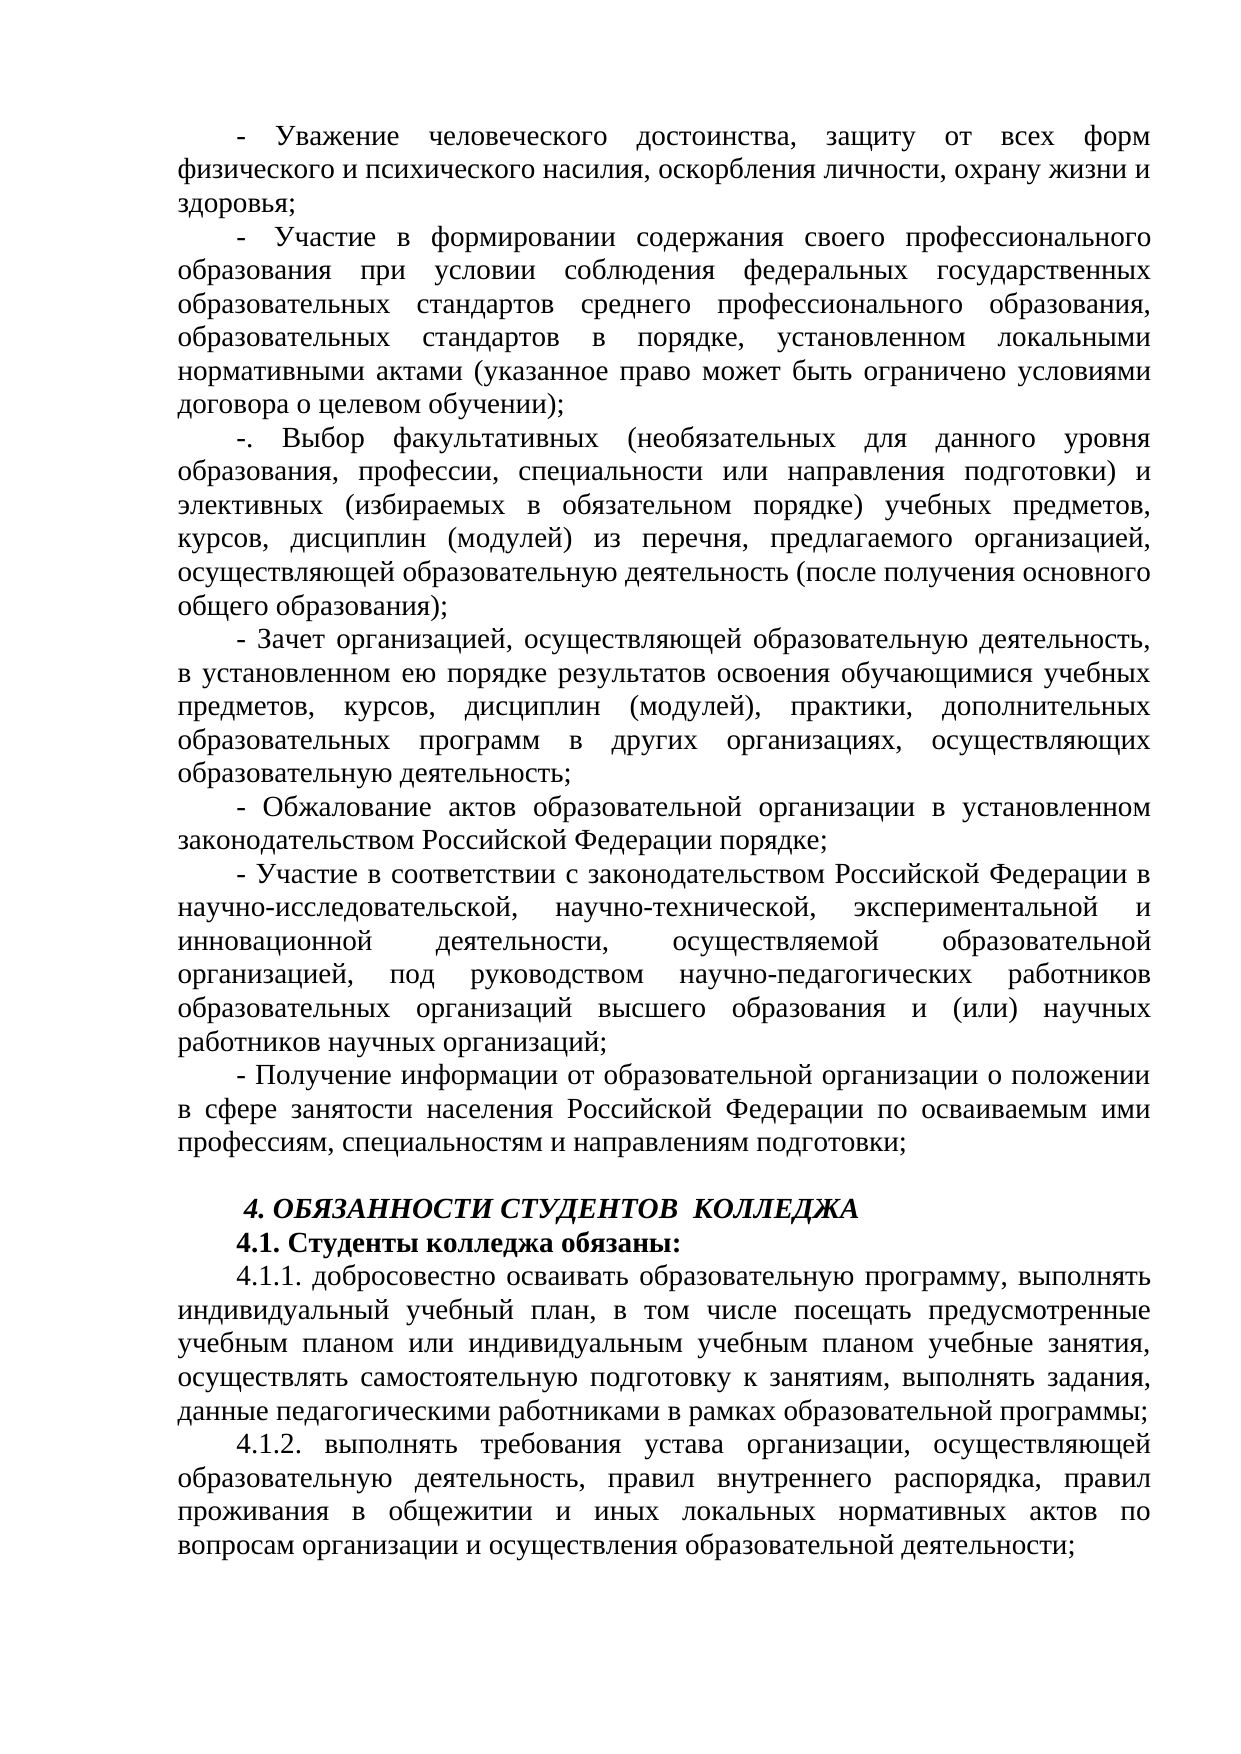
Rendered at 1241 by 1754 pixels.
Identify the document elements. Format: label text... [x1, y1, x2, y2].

text 4.1. Студенты колледжа обязаны: [177, 1225, 1152, 1258]
text 4.1.1. добросовестно осваивать образовательную программу, выполнять индивидуальный учебный план, в том числе посещать предусмотренные учебным планом или индивидуальным учебным планом учебные занятия, осуществлять самостоятельную подготовку к занятиям, выполнять задания, данные педагогическими работниками в рамках образовательной программы; [177, 1258, 1152, 1426]
text - Уважение человеческого достоинства, защиту от всех форм физического и психического насилия, оскорбления личности, охрану жизни и здоровья; [177, 118, 1152, 219]
text - Участие в формировании содержания своего профессионального образования при условии соблюдения федеральных государственных образовательных стандартов среднего профессионального образования, образовательных стандартов в порядке, установленном локальными нормативными актами (указанное право может быть ограничено условиями договора о целевом обучении); [177, 219, 1152, 420]
text - Участие в соответствии с законодательством Российской Федерации в научно-исследовательской, научно-технической, экспериментальной и инновационной деятельности, осуществляемой образовательной организацией, под руководством научно-педагогических работников образовательных организаций высшего образования и (или) научных работников научных организаций; [177, 856, 1152, 1057]
text - Получение информации от образовательной организации о положении в сфере занятости населения Российской Федерации по осваиваемым ими профессиям, специальностям и направлениям подготовки; [177, 1057, 1152, 1158]
text 4.1.2. выполнять требования устава организации, осуществляющей образовательную деятельность, правил внутреннего распорядка, правил проживания в общежитии и иных локальных нормативных актов по вопросам организации и осуществления образовательной деятельности; [177, 1426, 1152, 1560]
text - Зачет организацией, осуществляющей образовательную деятельность, в установленном ею порядке результатов освоения обучающимися учебных предметов, курсов, дисциплин (модулей), практики, дополнительных образовательных программ в других организациях, осуществляющих образовательную деятельность; [177, 621, 1152, 789]
text -. Выбор факультативных (необязательных для данного уровня образования, профессии, специальности или направления подготовки) и элективных (избираемых в обязательном порядке) учебных предметов, курсов, дисциплин (модулей) из перечня, предлагаемого организацией, осуществляющей образовательную деятельность (после получения основного общего образования); [177, 420, 1152, 621]
text 4. ОБЯЗАННОСТИ СТУДЕНТОВ КОЛЛЕДЖА [177, 1191, 1152, 1225]
text - Обжалование актов образовательной организации в установленном законодательством Российской Федерации порядке; [177, 789, 1152, 856]
